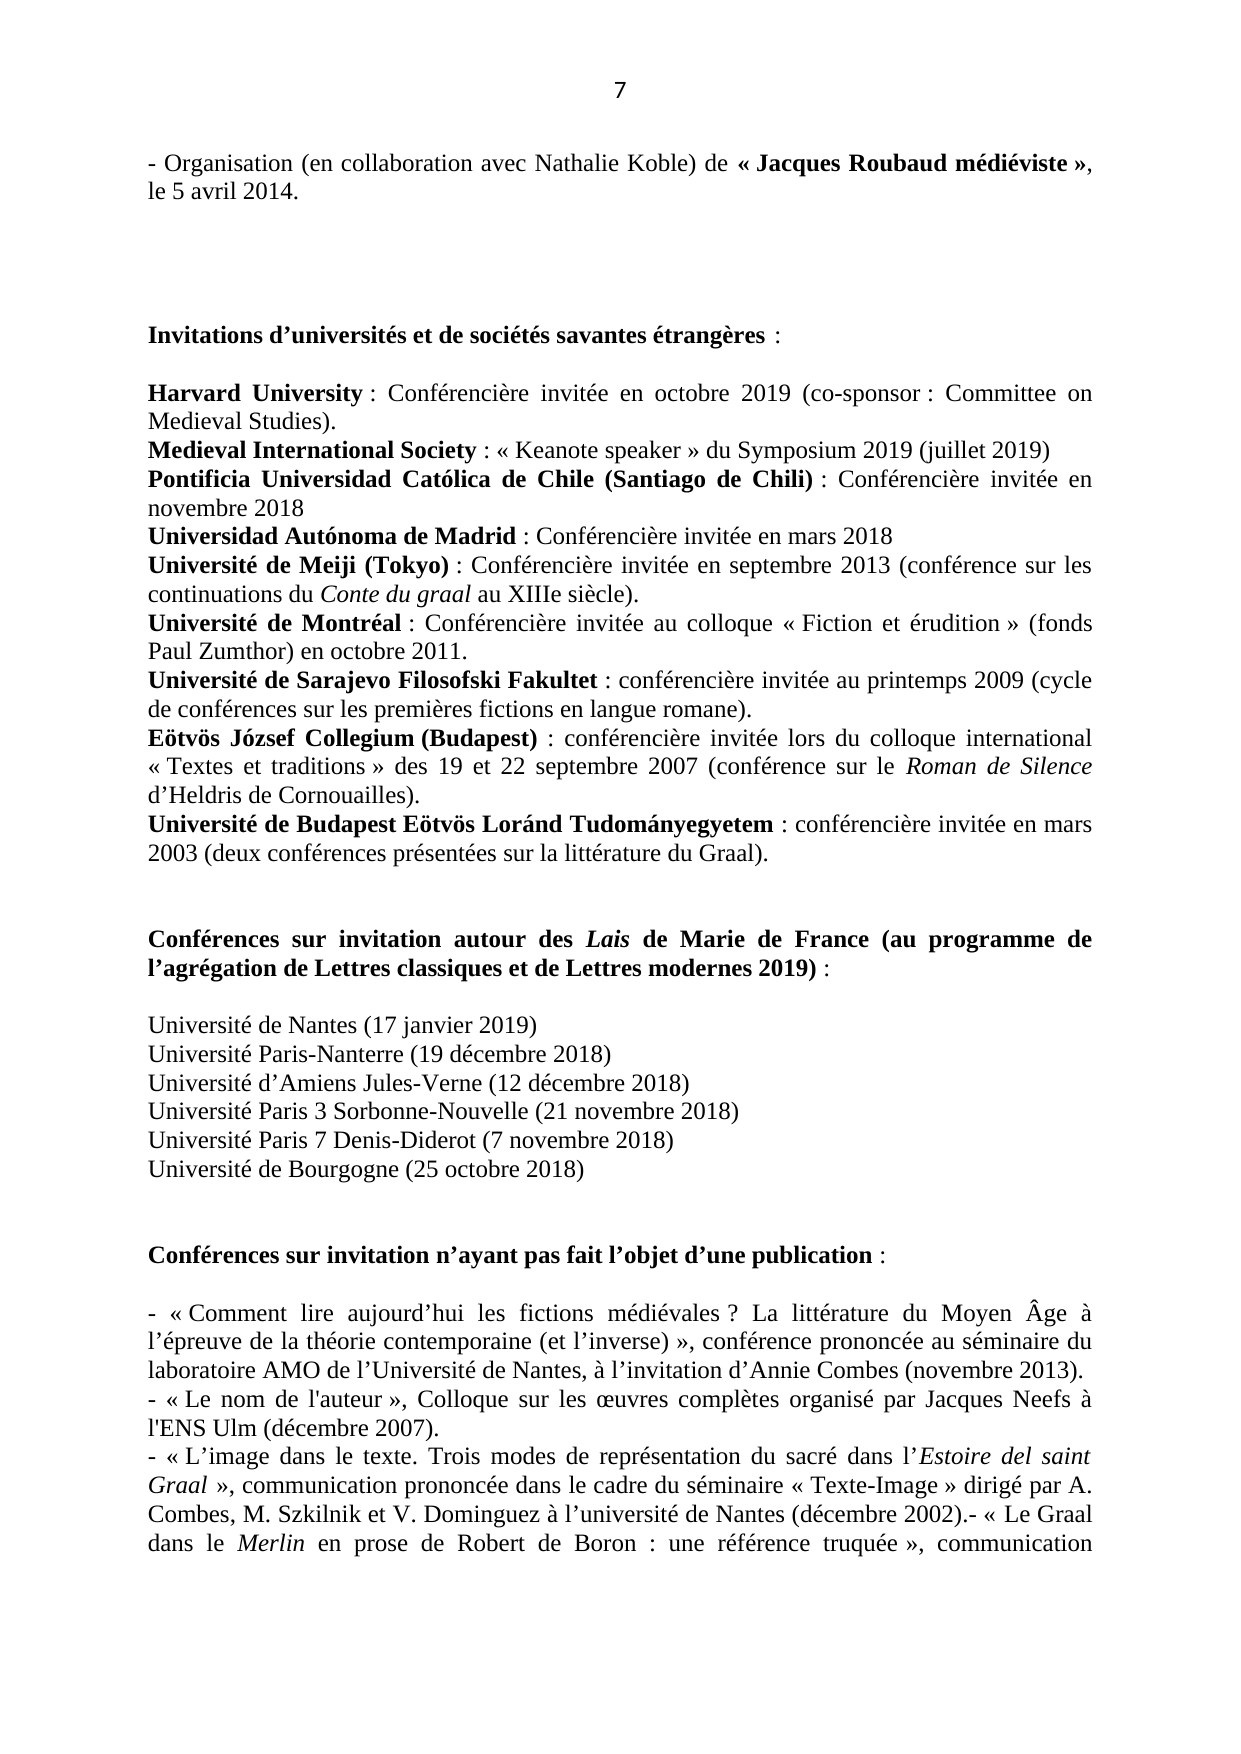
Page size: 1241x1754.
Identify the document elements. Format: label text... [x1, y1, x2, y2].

list Université Paris 3 Sorbonne-Nouvelle (21 novembre 2018) [148, 1096, 1093, 1125]
list Université Paris-Nanterre (19 décembre 2018) [148, 1039, 1093, 1068]
list - « Le nom de l'auteur », Colloque sur les œuvres complètes organisé par Jacques Neefs à l'ENS Ulm (décembre 2007). [148, 1384, 1093, 1441]
list Université de Nantes (17 janvier 2019) [148, 1010, 1093, 1039]
list Conférences sur invitation autour des Lais de Marie de France (au programme de l’agrégation de Lettres classiques et de Lettres modernes 2019) : [148, 924, 1093, 981]
list Université Paris 7 Denis-Diderot (7 novembre 2018) [148, 1125, 1093, 1154]
list Conférences sur invitation n’ayant pas fait l’objet d’une publication : [148, 1240, 1093, 1269]
list Université de Montréal : Conférencière invitée au colloque « Fiction et érudition » (fonds Paul Zumthor) en octobre 2011. [148, 608, 1093, 665]
list Université de Budapest Eötvös Loránd Tudományegyetem : conférencière invitée en mars 2003 (deux conférences présentées sur la littérature du Graal). [148, 809, 1093, 866]
list Université de Sarajevo Filosofski Fakultet : conférencière invitée au printemps 2009 (cycle de conférences sur les premières fictions en langue romane). [148, 665, 1093, 723]
list Eötvös József Collegium (Budapest) : conférencière invitée lors du colloque international « Textes et traditions » des 19 et 22 septembre 2007 (conférence sur le Roman de Silence d’Heldris de Cornouailles). [148, 723, 1093, 809]
list Université de Bourgogne (25 octobre 2018) [148, 1154, 1093, 1183]
list Pontificia Universidad Católica de Chile (Santiago de Chili) : Conférencière invitée en novembre 2018 [148, 464, 1093, 521]
list Invitations d’universités et de sociétés savantes étrangères : [148, 320, 1093, 349]
list Université de Meiji (Tokyo) : Conférencière invitée en septembre 2013 (conférence sur les continuations du Conte du graal au XIIIe siècle). [148, 550, 1093, 608]
list Medieval International Society : « Keanote speaker » du Symposium 2019 (juillet 2019) [148, 435, 1093, 464]
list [148, 1441, 1093, 1556]
list Universidad Autónoma de Madrid : Conférencière invitée en mars 2018 [148, 521, 1093, 550]
list Harvard University : Conférencière invitée en octobre 2019 (co-sponsor : Committee on Medieval Studies). [148, 378, 1093, 435]
list - Organisation (en collaboration avec Nathalie Koble) de « Jacques Roubaud médiéviste », le 5 avril 2014. [148, 148, 1093, 205]
list - « Comment lire aujourd’hui les fictions médiévales ? La littérature du Moyen Âge à l’épreuve de la théorie contemporaine (et l’inverse) », conférence prononcée au séminaire du laboratoire AMO de l’Université de Nantes, à l’invitation d’Annie Combes (novembre 2013). [148, 1298, 1093, 1384]
list Université d’Amiens Jules-Verne (12 décembre 2018) [148, 1068, 1093, 1096]
